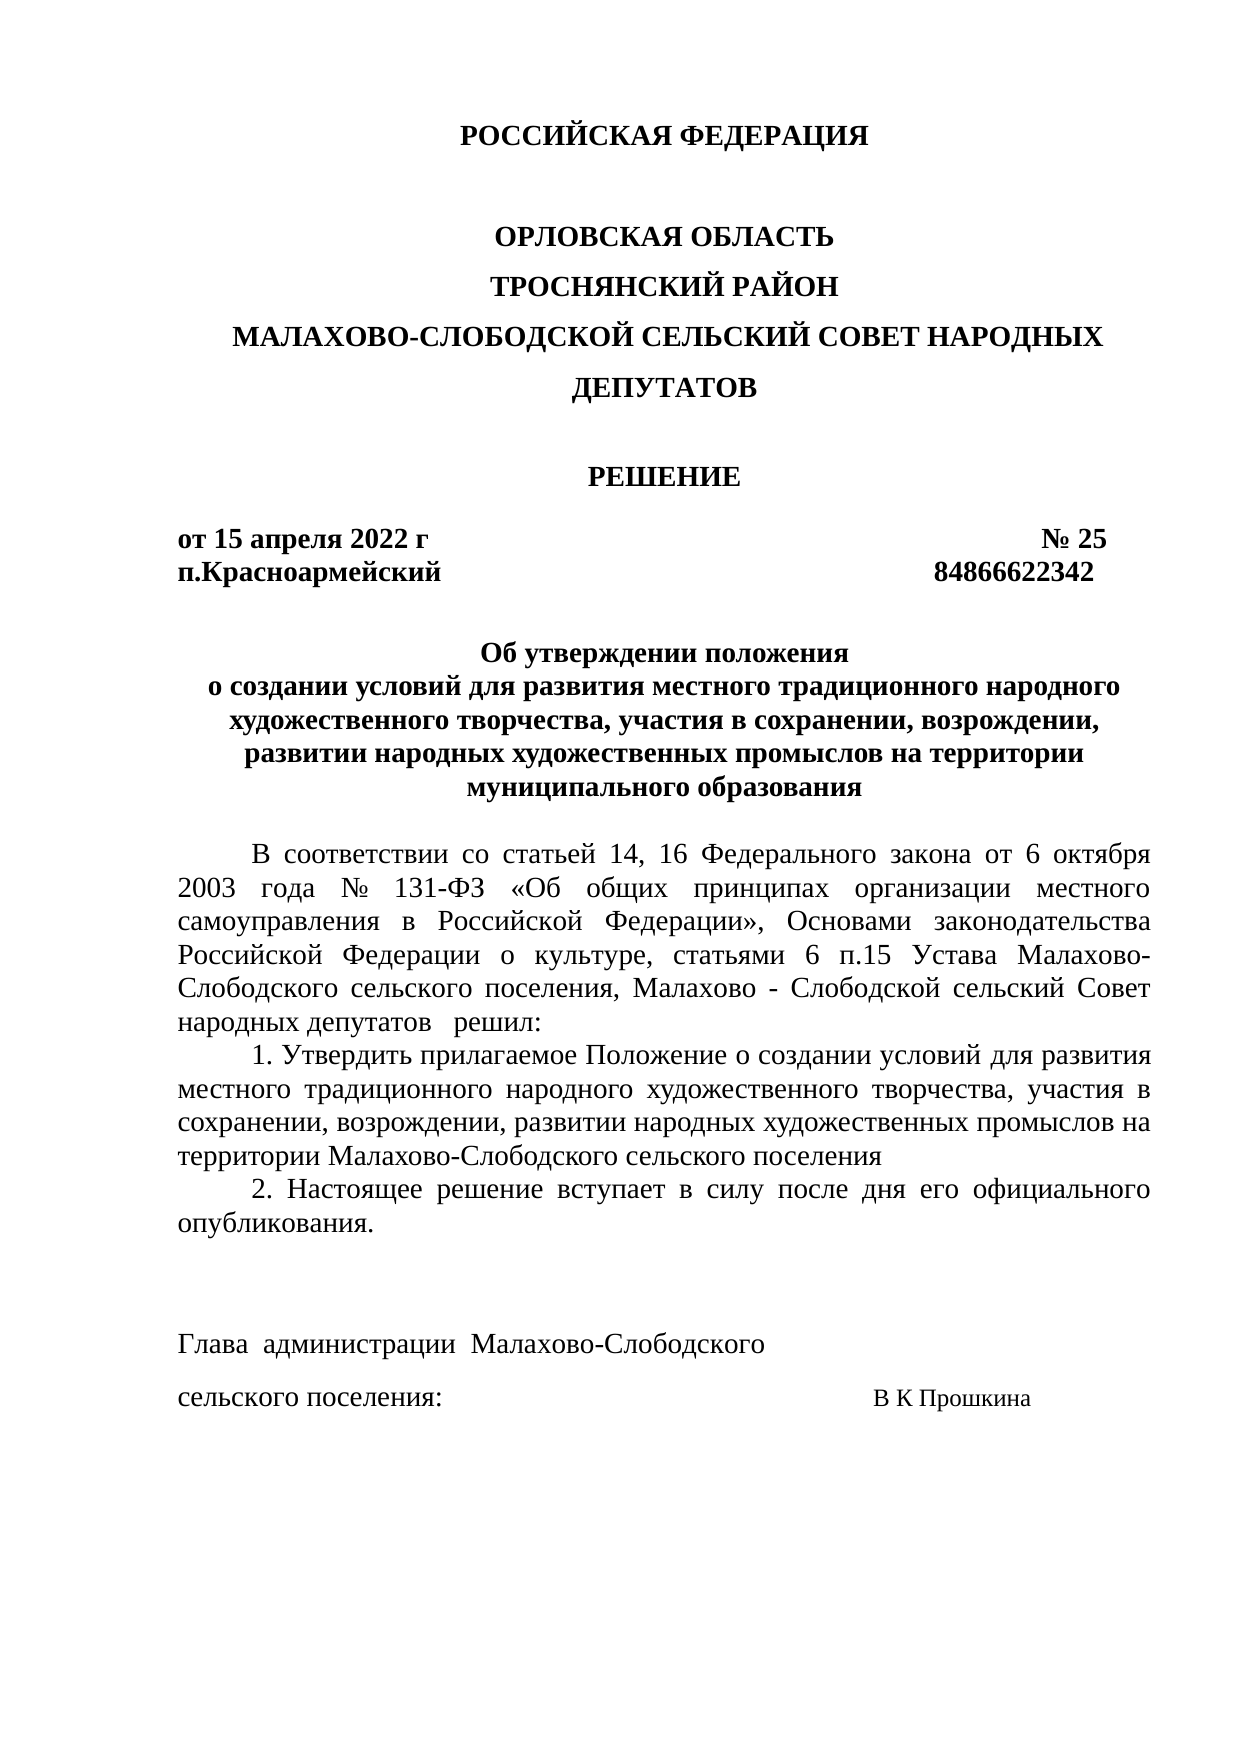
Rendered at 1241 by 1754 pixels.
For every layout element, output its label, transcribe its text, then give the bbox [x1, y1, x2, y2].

text Глава администрации Малахово-Слободского [177, 1326, 1152, 1360]
text о создании условий для развития местного традиционного народного художественного творчества, участия в сохранении, возрождении, развитии народных художественных промыслов на территории муниципального образования [177, 668, 1152, 803]
text Об утверждении положения [177, 635, 1152, 668]
text ТРОСНЯНСКИЙ РАЙОН [177, 269, 1152, 303]
text 1. Утвердить прилагаемое Положение о создании условий для развития местного традиционного народного художественного творчества, участия в сохранении, возрождении, развитии народных художественных промыслов на территории Малахово-Слободского сельского поселения [177, 1037, 1152, 1172]
text 2. Настоящее решение вступает в силу после дня его официального опубликования. [177, 1172, 1152, 1239]
text РЕШЕНИЕ [177, 459, 1152, 493]
text п.Красноармейский 84866622342 [177, 554, 1152, 588]
text ОРЛОВСКАЯ ОБЛАСТЬ [177, 219, 1152, 252]
text МАЛАХОВО-СЛОБОДСКОЙ СЕЛЬСКИЙ СОВЕТ НАРОДНЫХ ДЕПУТАТОВ [177, 319, 1152, 445]
text сельского поселения: В К Прошкина [177, 1379, 1152, 1412]
text В соответствии со статьей 14, 16 Федерального закона от 6 октября 2003 года № 131-ФЗ «Об общих принципах организации местного самоуправления в Российской Федерации», Основами законодательства Российской Федерации о культуре, статьями 6 п.15 Устава Малахово-Слободского сельского поселения, Малахово - Слободской сельский Совет народных депутатов решил: [177, 836, 1152, 1037]
text от 15 апреля 2022 г № 25 [177, 521, 1152, 554]
text РОССИЙСКАЯ ФЕДЕРАЦИЯ [177, 118, 1152, 152]
